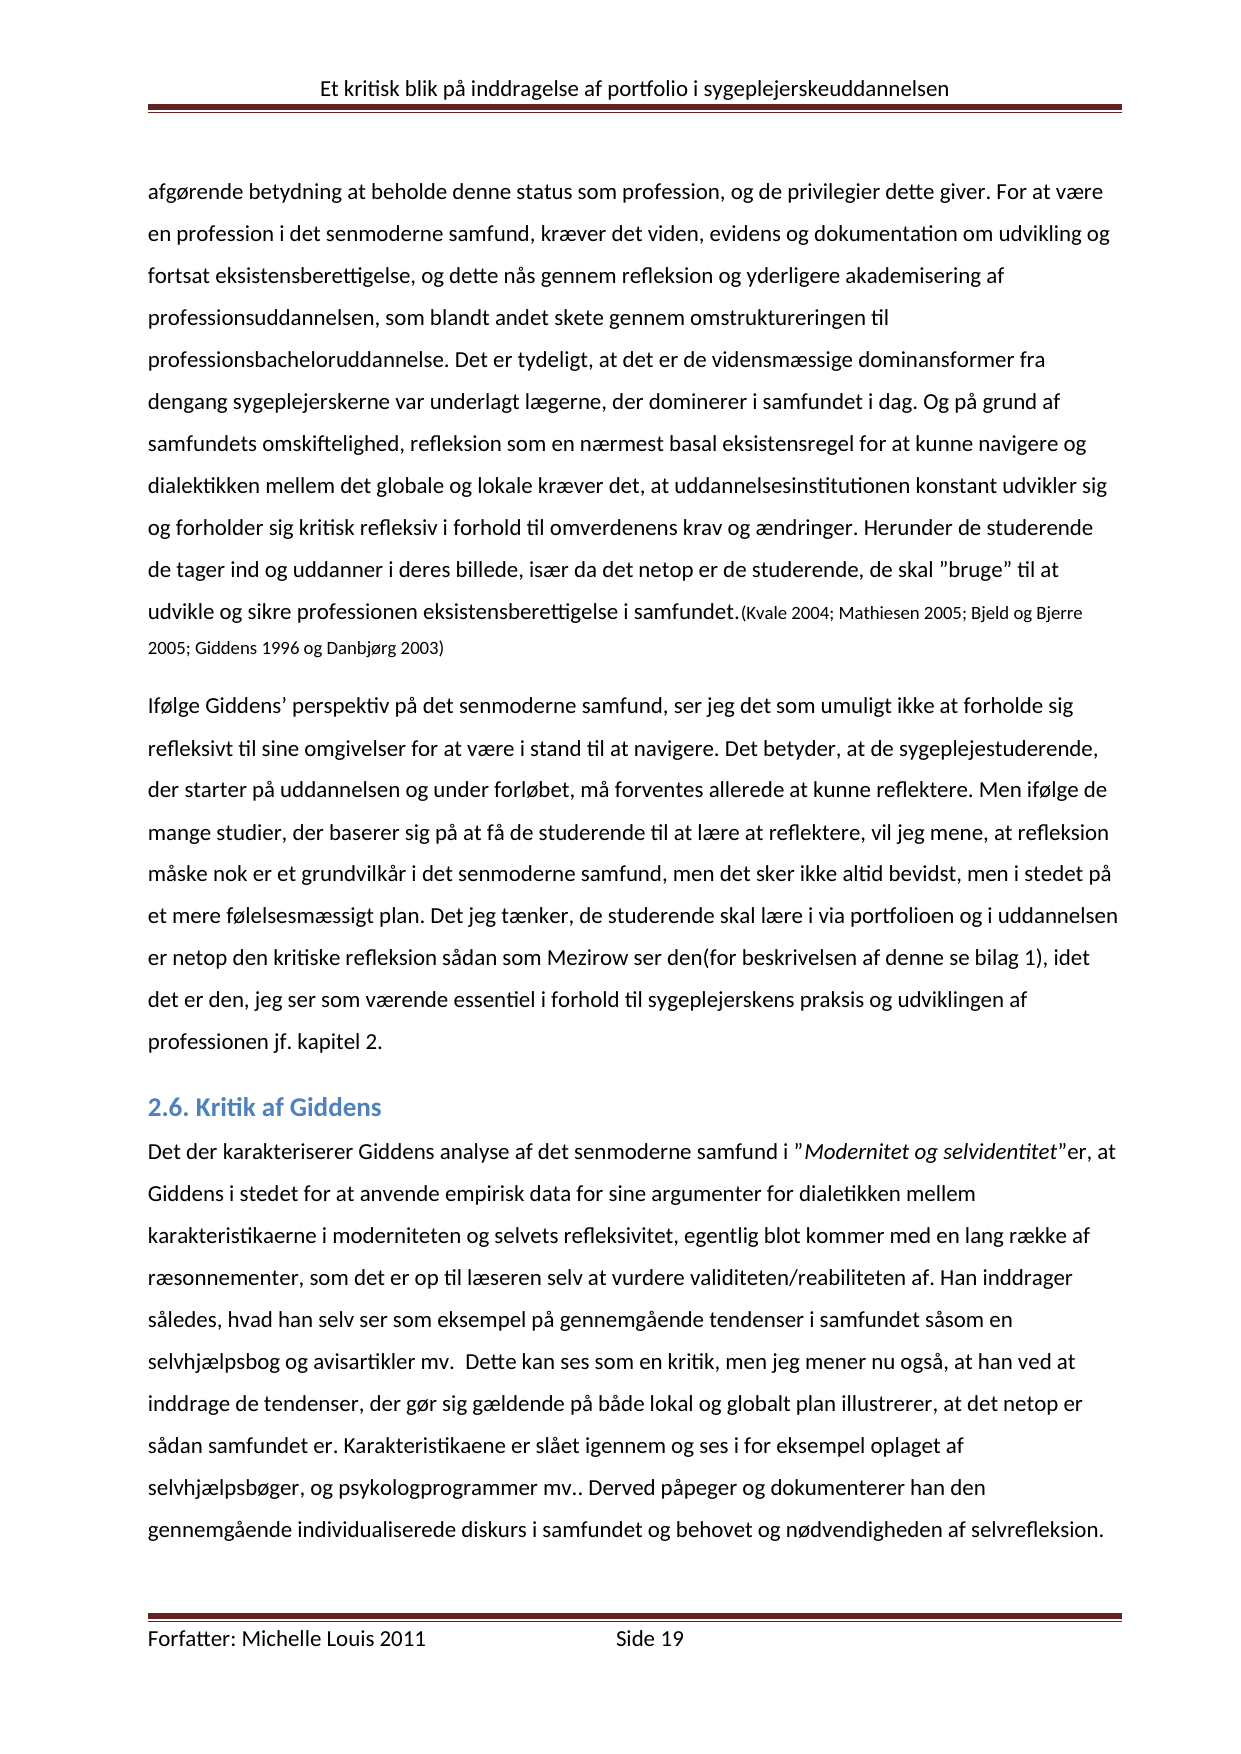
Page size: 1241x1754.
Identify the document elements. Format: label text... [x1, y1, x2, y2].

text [148, 177, 1122, 659]
text Ifølge Giddens’ perspektiv på det senmoderne samfund, ser jeg det som umuligt ikke at forholde sig refleksivt til sine omgivelser for at være i stand til at navigere. Det betyder, at de sygeplejestuderende, der starter på uddannelsen og under forløbet, må forventes allerede at kunne reflektere. Men ifølge de mange studier, der baserer sig på at få de studerende til at lære at reflektere, vil jeg mene, at refleksion måske nok er et grundvilkår i det senmoderne samfund, men det sker ikke altid bevidst, men i stedet på et mere følelsesmæssigt plan. Det jeg tænker, de studerende skal lære i via portfolioen og i uddannelsen er netop den kritiske refleksion sådan som Mezirow ser den(for beskrivelsen af denne se bilag 1), idet det er den, jeg ser som værende essentiel i forhold til sygeplejerskens praksis og udviklingen af professionen jf. kapitel 2. [148, 692, 1122, 1056]
text 2.6. Kritik af Giddens Det der karakteriserer Giddens analyse af det senmoderne samfund i ”Modernitet og selvidentitet”er, at Giddens i stedet for at anvende empirisk data for sine argumenter for dialetikken mellem karakteristikaerne i moderniteten og selvets refleksivitet, egentlig blot kommer med en lang række af ræsonnementer, som det er op til læseren selv at vurdere validiteten/reabiliteten af. Han inddrager således, hvad han selv ser som eksempel på gennemgående tendenser i samfundet såsom en selvhjælpsbog og avisartikler mv. Dette kan ses som en kritik, men jeg mener nu også, at han ved at inddrage de tendenser, der gør sig gældende på både lokal og globalt plan illustrerer, at det netop er sådan samfundet er. Karakteristikaene er slået igennem og ses i for eksempel oplaget af selvhjælpsbøger, og psykologprogrammer mv.. Derved påpeger og dokumenterer han den gennemgående individualiserede diskurs i samfundet og behovet og nødvendigheden af selvrefleksion. [148, 1090, 1122, 1543]
